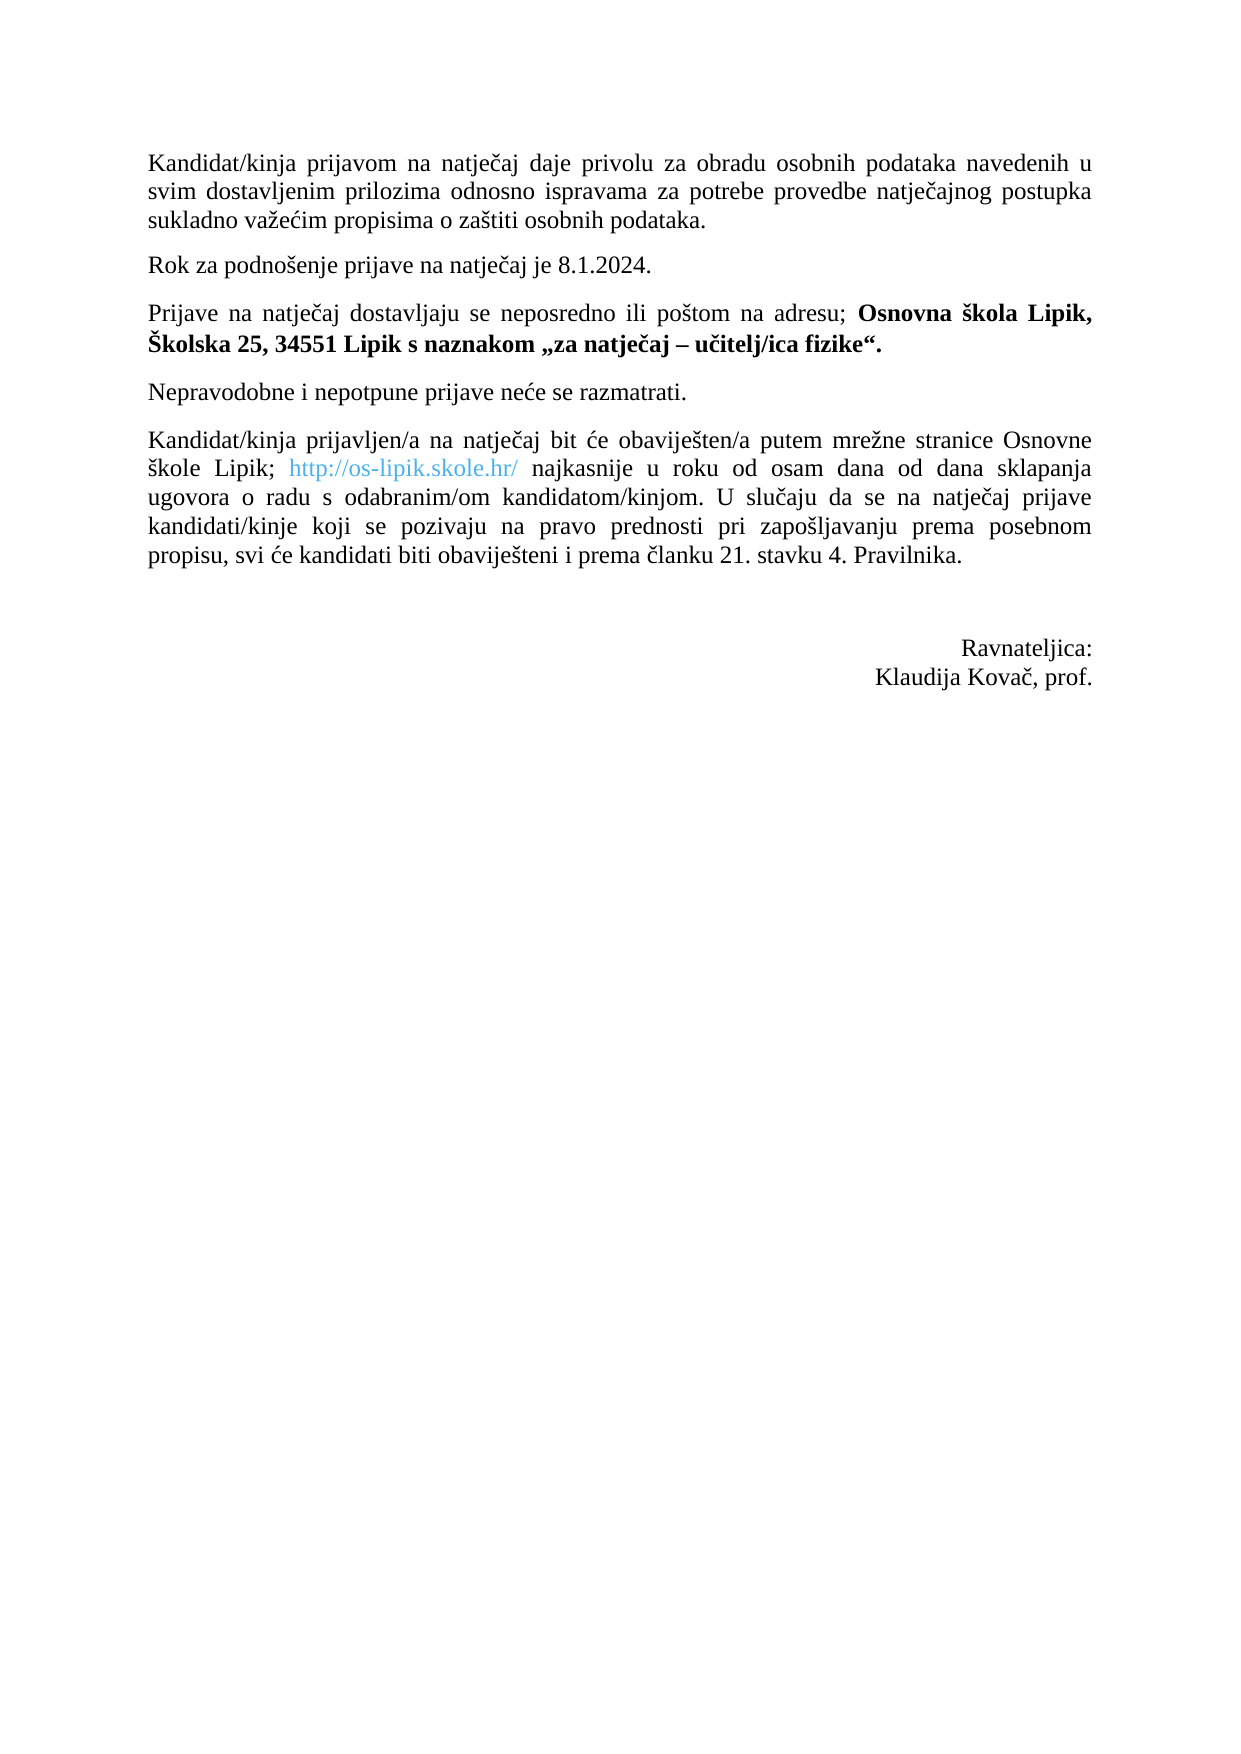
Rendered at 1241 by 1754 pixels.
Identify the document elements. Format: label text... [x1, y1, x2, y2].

text Klaudija Kovač, prof. [148, 662, 1093, 690]
text Kandidat/kinja prijavljen/a na natječaj bit će obaviješten/a putem mrežne stranice Osnovne škole Lipik; http://os-lipik.skole.hr/ najkasnije u roku od osam dana od dana sklapanja ugovora o radu s odabranim/om kandidatom/kinjom. U slučaju da se na natječaj prijave kandidati/kinje koji se pozivaju na pravo prednosti pri zapošljavanju prema posebnom propisu, svi će kandidati biti obaviješteni i prema članku 21. stavku 4. Pravilnika. [148, 425, 1093, 568]
text Rok za podnošenje prijave na natječaj je 8.1.2024. [148, 251, 1093, 279]
text Prijave na natječaj dostavljaju se neposredno ili poštom na adresu; Osnovna škola Lipik, Školska 25, 34551 Lipik s naznakom „za natječaj – učitelj/ica fizike“. [148, 298, 1093, 358]
text Kandidat/kinja prijavom na natječaj daje privolu za obradu osobnih podataka navedenih u svim dostavljenim prilozima odnosno ispravama za potrebe provedbe natječajnog postupka sukladno važećim propisima o zaštiti osobnih podataka. [148, 148, 1093, 234]
text Ravnateljica: [148, 633, 1093, 662]
text Nepravodobne i nepotpune prijave neće se razmatrati. [148, 377, 1093, 406]
